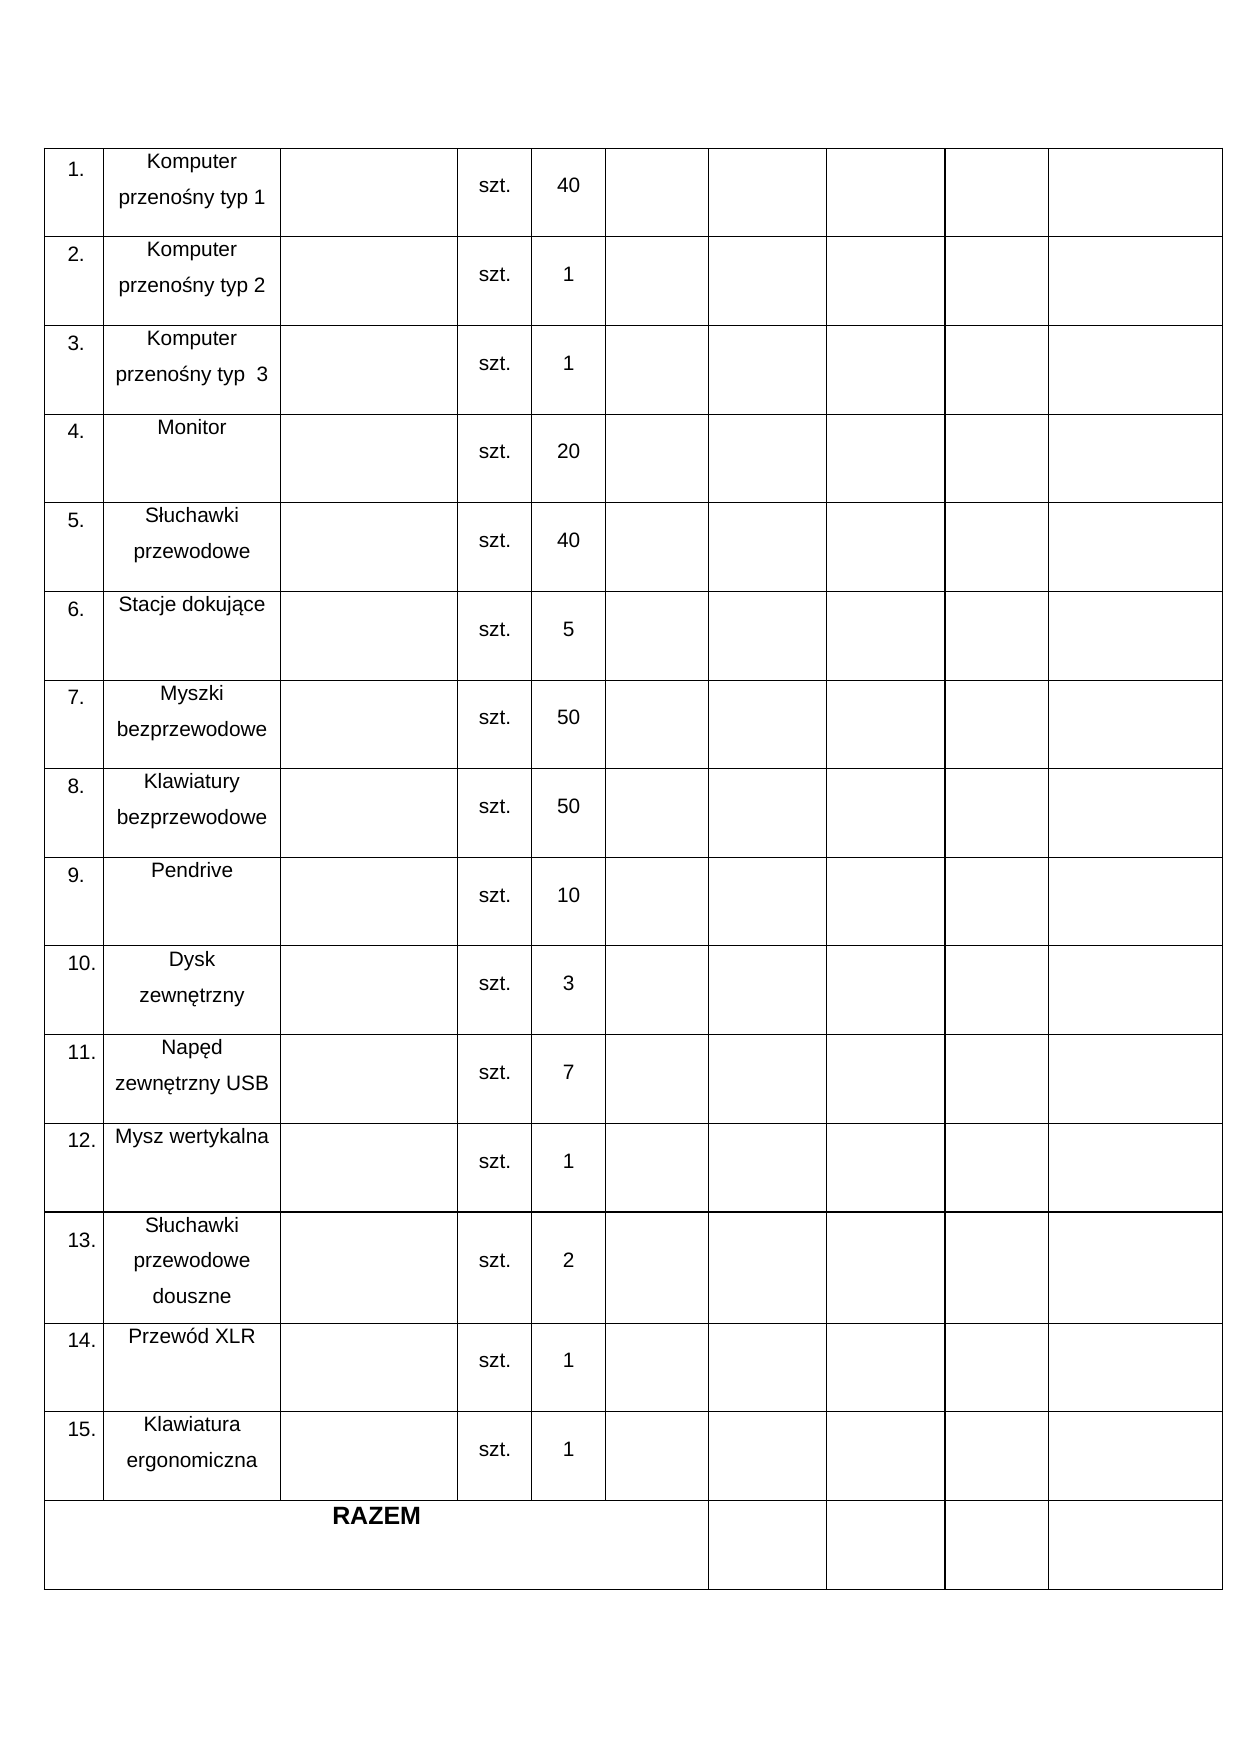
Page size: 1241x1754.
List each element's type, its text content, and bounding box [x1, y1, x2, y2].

table_cell [946, 326, 1048, 413]
table_cell Monitor [104, 415, 280, 502]
table_cell [281, 592, 457, 679]
table_cell 7 [532, 1035, 605, 1123]
table_cell 1 [532, 1412, 605, 1500]
table_cell szt. [458, 592, 531, 679]
table_cell [606, 326, 708, 413]
table_cell szt. [458, 1035, 531, 1123]
table_cell 5 [532, 592, 605, 679]
table_cell [827, 592, 944, 679]
table_cell [606, 1324, 708, 1411]
table_cell [45, 1412, 103, 1500]
table_cell [1049, 769, 1222, 857]
table_cell [709, 1324, 826, 1411]
table_cell [1049, 1324, 1222, 1411]
table_cell [606, 149, 708, 236]
table_cell [709, 1501, 826, 1588]
table_cell [827, 503, 944, 591]
table_cell [45, 326, 103, 413]
table_cell [827, 858, 944, 945]
table_cell 3 [532, 946, 605, 1034]
table_cell [827, 769, 944, 857]
table_cell 1 [532, 326, 605, 413]
table_cell 20 [532, 415, 605, 502]
table_cell [45, 1035, 103, 1123]
table_cell [946, 681, 1048, 768]
table_cell [281, 681, 457, 768]
table_cell [606, 858, 708, 945]
table_cell [606, 1412, 708, 1500]
table_cell [709, 326, 826, 413]
table_cell [827, 1501, 944, 1588]
table_cell [946, 1213, 1048, 1322]
table_cell szt. [458, 503, 531, 591]
table_cell Mysz wertykalna [104, 1124, 280, 1211]
table_cell [45, 1213, 103, 1322]
table_cell [45, 946, 103, 1034]
table_cell szt. [458, 1213, 531, 1322]
table_cell [946, 1124, 1048, 1211]
table_cell [709, 858, 826, 945]
table_cell [709, 946, 826, 1034]
table_cell [946, 237, 1048, 325]
table_cell [45, 237, 103, 325]
table_cell [946, 592, 1048, 679]
table_cell [606, 769, 708, 857]
table_cell [946, 503, 1048, 591]
table_cell [709, 237, 826, 325]
table_cell [45, 681, 103, 768]
table_cell [827, 1035, 944, 1123]
table_cell [827, 681, 944, 768]
table_cell szt. [458, 415, 531, 502]
table_cell [281, 1324, 457, 1411]
table_cell 1 [532, 237, 605, 325]
table_cell [281, 326, 457, 413]
table_cell szt. [458, 681, 531, 768]
table_cell 50 [532, 769, 605, 857]
table_cell 1 [532, 1324, 605, 1411]
table_cell szt. [458, 1124, 531, 1211]
table_cell [1049, 1213, 1222, 1322]
table_cell [1049, 149, 1222, 236]
table_cell [281, 1213, 457, 1322]
table_cell szt. [458, 149, 531, 236]
table_cell szt. [458, 858, 531, 945]
table_cell [45, 1324, 103, 1411]
table_cell [45, 592, 103, 679]
table_cell [606, 503, 708, 591]
table_cell szt. [458, 326, 531, 413]
table_cell 1 [532, 1124, 605, 1211]
table_cell [1049, 326, 1222, 413]
table_cell Klawiatury bezprzewodowe [104, 769, 280, 857]
table_cell [45, 503, 103, 591]
table_cell [709, 1213, 826, 1322]
table_cell [606, 1124, 708, 1211]
table_cell [827, 1412, 944, 1500]
table_cell [709, 149, 826, 236]
table_cell Słuchawki przewodowe douszne [104, 1213, 280, 1322]
table_cell Pendrive [104, 858, 280, 945]
table_cell [827, 1324, 944, 1411]
table_cell [281, 1035, 457, 1123]
table_cell [281, 858, 457, 945]
table_cell 50 [532, 681, 605, 768]
table_cell szt. [458, 946, 531, 1034]
table_cell [709, 1035, 826, 1123]
table_cell 10 [532, 858, 605, 945]
table_cell Dysk zewnętrzny [104, 946, 280, 1034]
table_cell 40 [532, 149, 605, 236]
table_cell [709, 503, 826, 591]
table_cell [1049, 946, 1222, 1034]
table_cell [709, 592, 826, 679]
table_cell [946, 946, 1048, 1034]
table_cell [281, 415, 457, 502]
table_cell [827, 946, 944, 1034]
table_cell [709, 1412, 826, 1500]
table_cell [606, 1035, 708, 1123]
table_cell [827, 326, 944, 413]
table_cell [1049, 681, 1222, 768]
table_cell [281, 1124, 457, 1211]
table_cell [606, 592, 708, 679]
table_cell [45, 769, 103, 857]
table_cell [946, 1324, 1048, 1411]
table_cell [281, 237, 457, 325]
table_cell [606, 1213, 708, 1322]
table_cell Komputer przenośny typ 2 [104, 237, 280, 325]
table_cell [827, 1124, 944, 1211]
table_cell Słuchawki przewodowe [104, 503, 280, 591]
table_cell [827, 149, 944, 236]
table_cell szt. [458, 1412, 531, 1500]
table_cell [45, 1124, 103, 1211]
table_cell [827, 1213, 944, 1322]
table_cell [606, 415, 708, 502]
table_cell Klawiatura ergonomiczna [104, 1412, 280, 1500]
table_cell [1049, 1124, 1222, 1211]
table_cell Komputer przenośny typ 1 [104, 149, 280, 236]
table_cell [1049, 1412, 1222, 1500]
table_cell [946, 858, 1048, 945]
table_cell [1049, 237, 1222, 325]
table_cell szt. [458, 769, 531, 857]
table_cell [1049, 1035, 1222, 1123]
table_cell [946, 1412, 1048, 1500]
table_cell [946, 769, 1048, 857]
table_cell [1049, 415, 1222, 502]
table_cell Napęd zewnętrzny USB [104, 1035, 280, 1123]
table_cell [1049, 1501, 1222, 1588]
table_cell 2 [532, 1213, 605, 1322]
table_cell Przewód XLR [104, 1324, 280, 1411]
table_cell [709, 1124, 826, 1211]
table_cell [45, 415, 103, 502]
table_cell [1049, 503, 1222, 591]
table_cell RAZEM [45, 1501, 708, 1588]
table_cell [606, 681, 708, 768]
table_cell [281, 946, 457, 1034]
table_cell Stacje dokujące [104, 592, 280, 679]
table_cell szt. [458, 1324, 531, 1411]
table_cell [946, 1501, 1048, 1588]
table_cell [709, 681, 826, 768]
table_cell [281, 769, 457, 857]
table_cell [709, 769, 826, 857]
table_cell [946, 1035, 1048, 1123]
table_cell Komputer przenośny typ 3 [104, 326, 280, 413]
table_cell [1049, 592, 1222, 679]
table_cell [946, 149, 1048, 236]
table_cell 40 [532, 503, 605, 591]
table_cell [946, 415, 1048, 502]
table_cell [827, 415, 944, 502]
table_cell [281, 503, 457, 591]
table_cell [606, 237, 708, 325]
table_cell [1049, 858, 1222, 945]
table_cell [606, 946, 708, 1034]
table_cell Myszki bezprzewodowe [104, 681, 280, 768]
table_cell [281, 1412, 457, 1500]
table_cell [45, 858, 103, 945]
table_cell [827, 237, 944, 325]
table_cell [281, 149, 457, 236]
table_cell [709, 415, 826, 502]
table_cell [45, 149, 103, 236]
table_cell szt. [458, 237, 531, 325]
